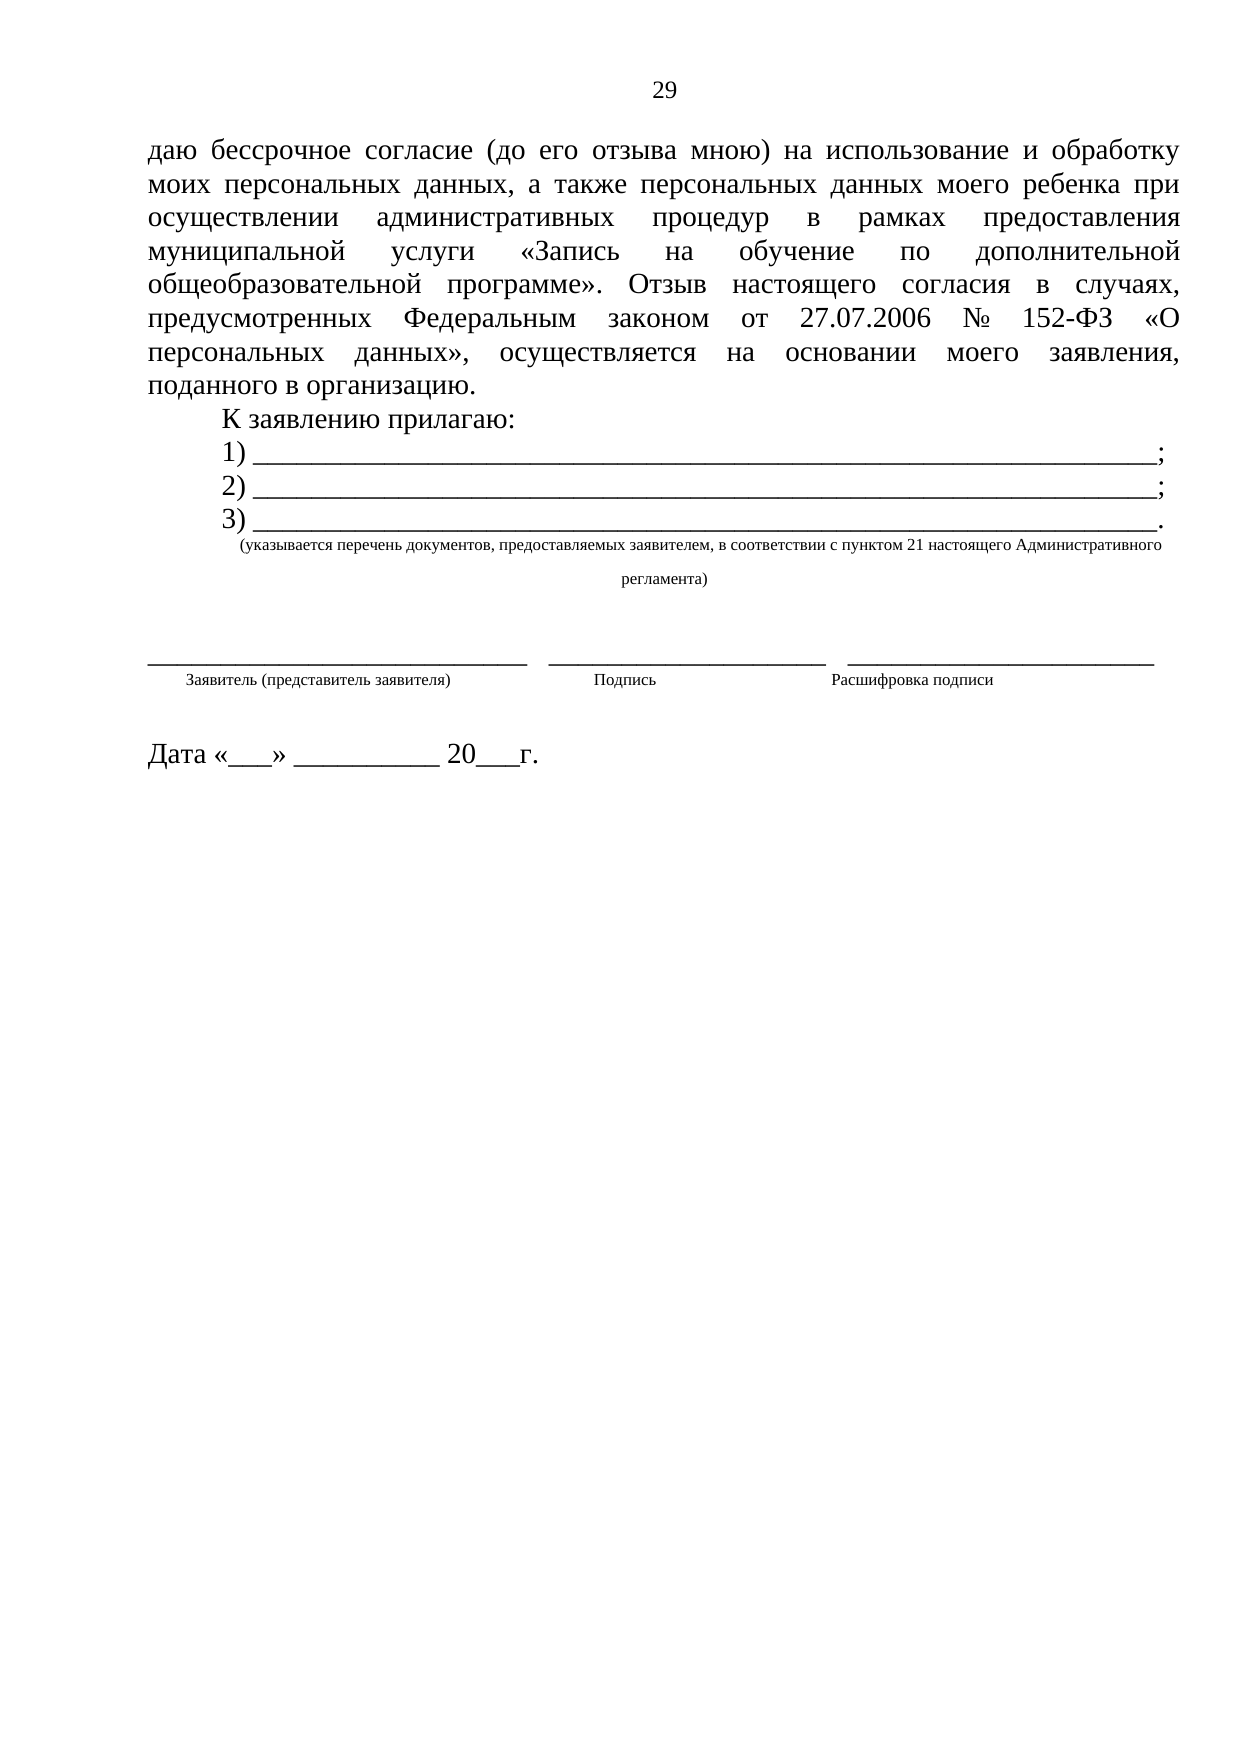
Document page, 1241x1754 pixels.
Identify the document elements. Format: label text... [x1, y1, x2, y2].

text 2) ______________________________________________________________; [148, 468, 1181, 501]
text К заявлению прилагаю: [148, 401, 1181, 434]
text 1) ______________________________________________________________; [148, 434, 1181, 468]
text __________________________ ___________________ _____________________ [148, 636, 1181, 669]
text (указывается перечень документов, предоставляемых заявителем, в соответствии с пунктом 21 настоящего Административного регламента) [148, 535, 1181, 602]
text Дата «___» __________ 20___г. [148, 736, 1181, 770]
text 3) ______________________________________________________________. [148, 501, 1181, 535]
text даю бессрочное согласие (до его отзыва мною) на использование и обработку моих персональных данных, а также персональных данных моего ребенка при осуществлении административных процедур в рамках предоставления муниципальной услуги «Запись на обучение по дополнительной общеобразовательной программе». Отзыв настоящего согласия в случаях, предусмотренных Федеральным законом от 27.07.2006 № 152-ФЗ «О персональных данных», осуществляется на основании моего заявления, поданного в организацию. [148, 132, 1181, 401]
text Заявитель (представитель заявителя) Подпись Расшифровка подписи [148, 669, 1181, 703]
